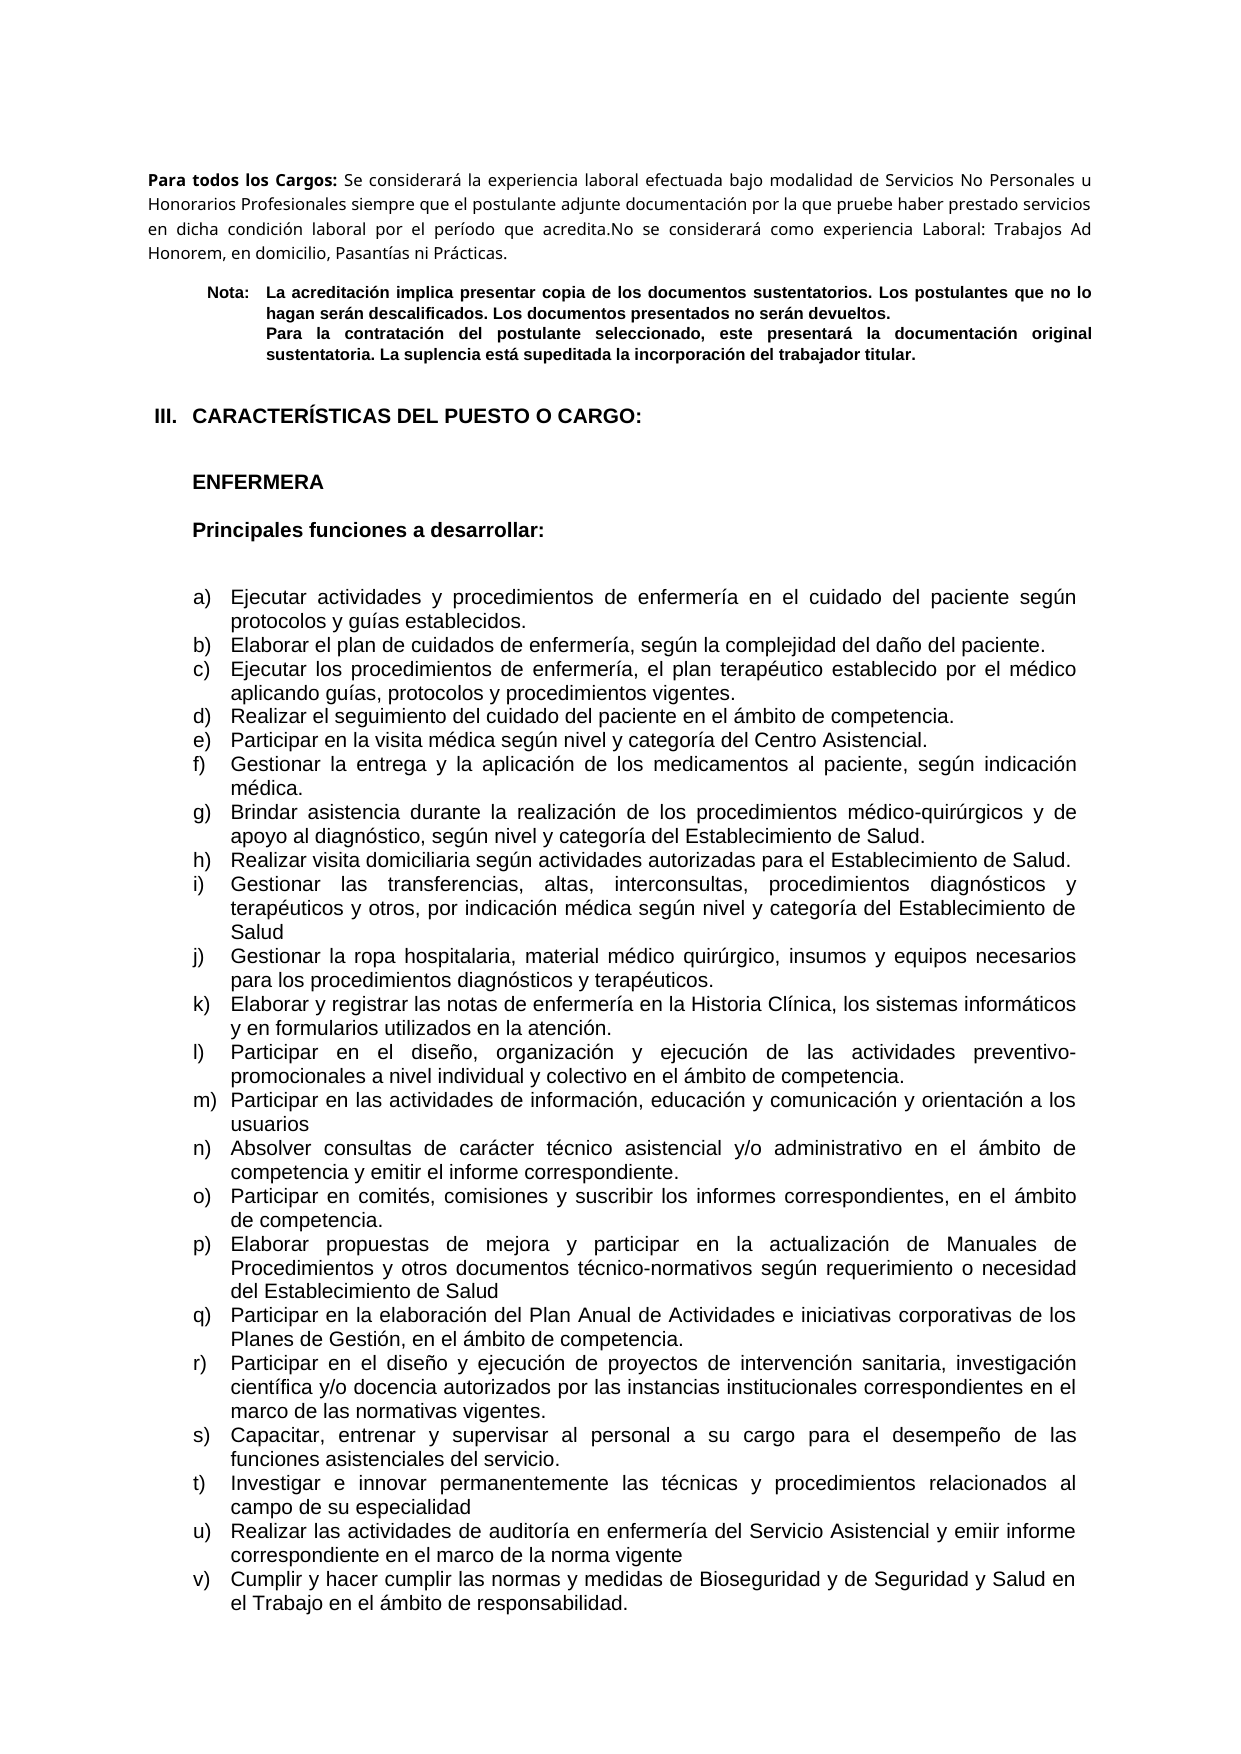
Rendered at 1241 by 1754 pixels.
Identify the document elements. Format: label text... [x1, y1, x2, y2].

list Gestionar la ropa hospitalaria, material médico quirúrgico, insumos y equipos necesarios para los procedimientos diagnósticos y terapéuticos. [193, 944, 1078, 992]
list Gestionar la entrega y la aplicación de los medicamentos al paciente, según indicación médica. [193, 752, 1078, 800]
list Absolver consultas de carácter técnico asistencial y/o administrativo en el ámbito de competencia y emitir el informe correspondiente. [193, 1136, 1078, 1183]
list CARACTERÍSTICAS DEL PUESTO O CARGO: [177, 404, 1092, 428]
list Elaborar propuestas de mejora y participar en la actualización de Manuales de Procedimientos y otros documentos técnico-normativos según requerimiento o necesidad del Establecimiento de Salud [193, 1231, 1078, 1303]
text Para todos los Cargos: Se considerará la experiencia laboral efectuada bajo modalidad de Servicios No Personales u Honorarios Profesionales siempre que el postulante adjunte documentación por la que pruebe haber prestado servicios en dicha condición laboral por el período que acredita.No se considerará como experiencia Laboral: Trabajos Ad Honorem, en domicilio, Pasantías ni Prácticas. [148, 168, 1092, 264]
list Ejecutar los procedimientos de enfermería, el plan terapéutico establecido por el médico aplicando guías, protocolos y procedimientos vigentes. [193, 656, 1078, 704]
text Nota: La acreditación implica presentar copia de los documentos sustentatorios. Los postulantes que no lo hagan serán descalificados. Los documentos presentados no serán devueltos. [207, 283, 1092, 323]
list Participar en la elaboración del Plan Anual de Actividades e iniciativas corporativas de los Planes de Gestión, en el ámbito de competencia. [193, 1303, 1078, 1351]
text ENFERMERA [192, 470, 1092, 494]
list Participar en las actividades de información, educación y comunicación y orientación a los usuarios [193, 1088, 1078, 1136]
list Cumplir y hacer cumplir las normas y medidas de Bioseguridad y de Seguridad y Salud en el Trabajo en el ámbito de responsabilidad. [193, 1567, 1078, 1615]
list Elaborar el plan de cuidados de enfermería, según la complejidad del daño del paciente. [193, 632, 1078, 656]
text Para la contratación del postulante seleccionado, este presentará la documentación original sustentatoria. La suplencia está supeditada la incorporación del trabajador titular. [266, 324, 1092, 364]
list Realizar el seguimiento del cuidado del paciente en el ámbito de competencia. [193, 704, 1078, 728]
list Brindar asistencia durante la realización de los procedimientos médico-quirúrgicos y de apoyo al diagnóstico, según nivel y categoría del Establecimiento de Salud. [193, 800, 1078, 848]
list Participar en la visita médica según nivel y categoría del Centro Asistencial. [193, 728, 1078, 752]
list Ejecutar actividades y procedimientos de enfermería en el cuidado del paciente según protocolos y guías establecidos. [193, 584, 1078, 632]
list Investigar e innovar permanentemente las técnicas y procedimientos relacionados al campo de su especialidad [193, 1471, 1078, 1519]
list Capacitar, entrenar y supervisar al personal a su cargo para el desempeño de las funciones asistenciales del servicio. [193, 1423, 1078, 1471]
list Participar en el diseño y ejecución de proyectos de intervención sanitaria, investigación científica y/o docencia autorizados por las instancias institucionales correspondientes en el marco de las normativas vigentes. [193, 1351, 1078, 1423]
list Participar en el diseño, organización y ejecución de las actividades preventivo-promocionales a nivel individual y colectivo en el ámbito de competencia. [193, 1040, 1078, 1088]
list Realizar las actividades de auditoría en enfermería del Servicio Asistencial y emiir informe correspondiente en el marco de la norma vigente [193, 1519, 1078, 1567]
text Principales funciones a desarrollar: [192, 518, 1092, 542]
list Gestionar las transferencias, altas, interconsultas, procedimientos diagnósticos y terapéuticos y otros, por indicación médica según nivel y categoría del Establecimiento de Salud [193, 872, 1078, 944]
list Participar en comités, comisiones y suscribir los informes correspondientes, en el ámbito de competencia. [193, 1183, 1078, 1231]
list Elaborar y registrar las notas de enfermería en la Historia Clínica, los sistemas informáticos y en formularios utilizados en la atención. [193, 992, 1078, 1040]
list Realizar visita domiciliaria según actividades autorizadas para el Establecimiento de Salud. [193, 848, 1078, 872]
